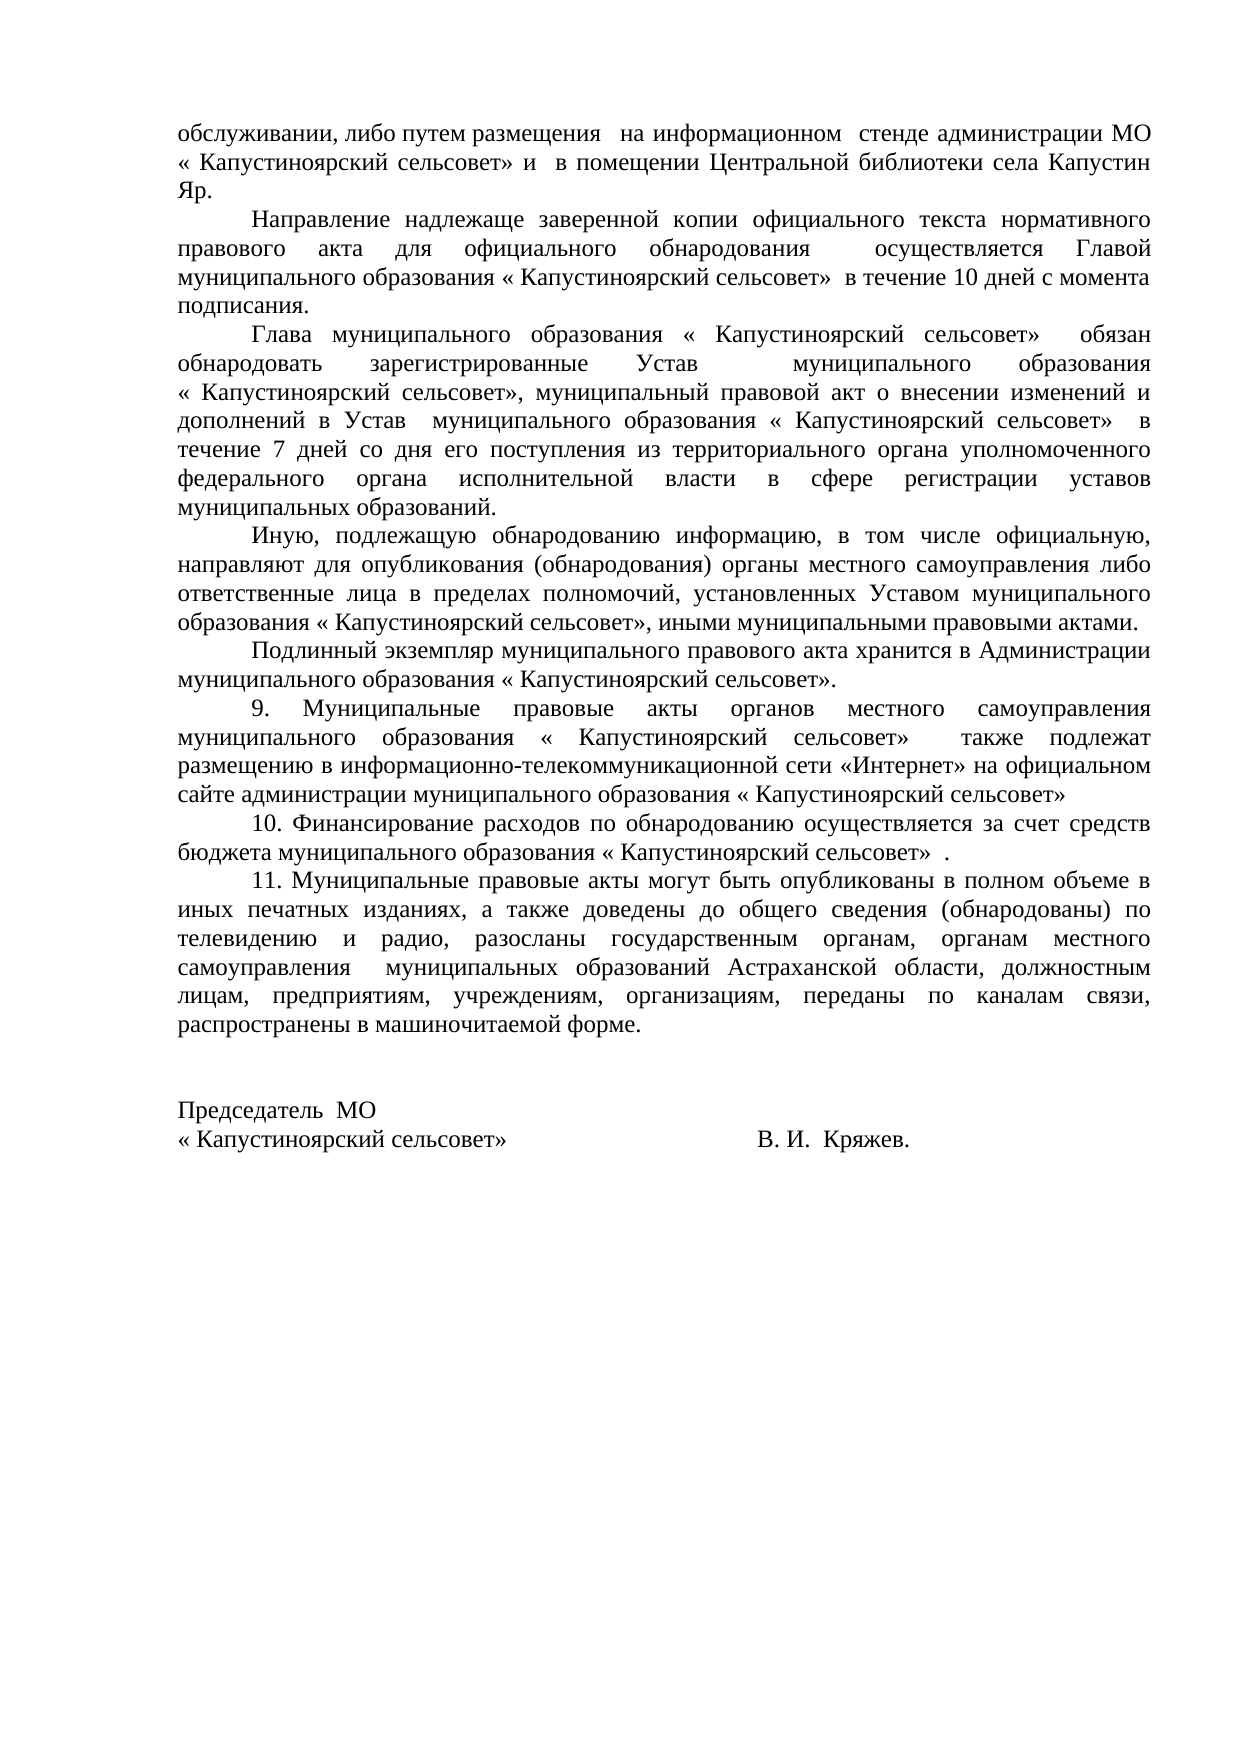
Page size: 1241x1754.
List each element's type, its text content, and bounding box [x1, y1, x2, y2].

text 11. Муниципальные правовые акты могут быть опубликованы в полном объеме в иных печатных изданиях, а также доведены до общего сведения (обнародованы) по телевидению и радио, разосланы государственным органам, органам местного самоуправления муниципальных образований Астраханской области, должностным лицам, предприятиям, учреждениям, организациям, переданы по каналам связи, распространены в машиночитаемой форме. [177, 866, 1152, 1038]
text 9. Муниципальные правовые акты органов местного самоуправления муниципального образования « Капустиноярский сельсовет» также подлежат размещению в информационно-телекоммуникационной сети «Интернет» на официальном сайте администрации муниципального образования « Капустиноярский сельсовет» [177, 693, 1152, 808]
text Подлинный экземпляр муниципального правового акта хранится в Администрации муниципального образования « Капустиноярский сельсовет». [177, 636, 1152, 693]
text 10. Финансирование расходов по обнародованию осуществляется за счет средств бюджета муниципального образования « Капустиноярский сельсовет» . [177, 808, 1152, 866]
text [177, 118, 1152, 204]
text Председатель МО [177, 1096, 1152, 1124]
text Направление надлежаще заверенной копии официального текста нормативного правового акта для официального обнародования осуществляется Главой муниципального образования « Капустиноярский сельсовет» в течение 10 дней с момента подписания. [177, 204, 1152, 319]
text « Капустиноярский сельсовет» В. И. Кряжев. [177, 1124, 1152, 1153]
text Глава муниципального образования « Капустиноярский сельсовет» обязан обнародовать зарегистрированные Устав муниципального образования « Капустиноярский сельсовет», муниципальный правовой акт о внесении изменений и дополнений в Устав муниципального образования « Капустиноярский сельсовет» в течение 7 дней со дня его поступления из территориального органа уполномоченного федерального органа исполнительной власти в сфере регистрации уставов муниципальных образований. [177, 319, 1152, 521]
text Иную, подлежащую обнародованию информацию, в том числе официальную, направляют для опубликования (обнародования) органы местного самоуправления либо ответственные лица в пределах полномочий, установленных Уставом муниципального образования « Капустиноярский сельсовет», иными муниципальными правовыми актами. [177, 521, 1152, 636]
